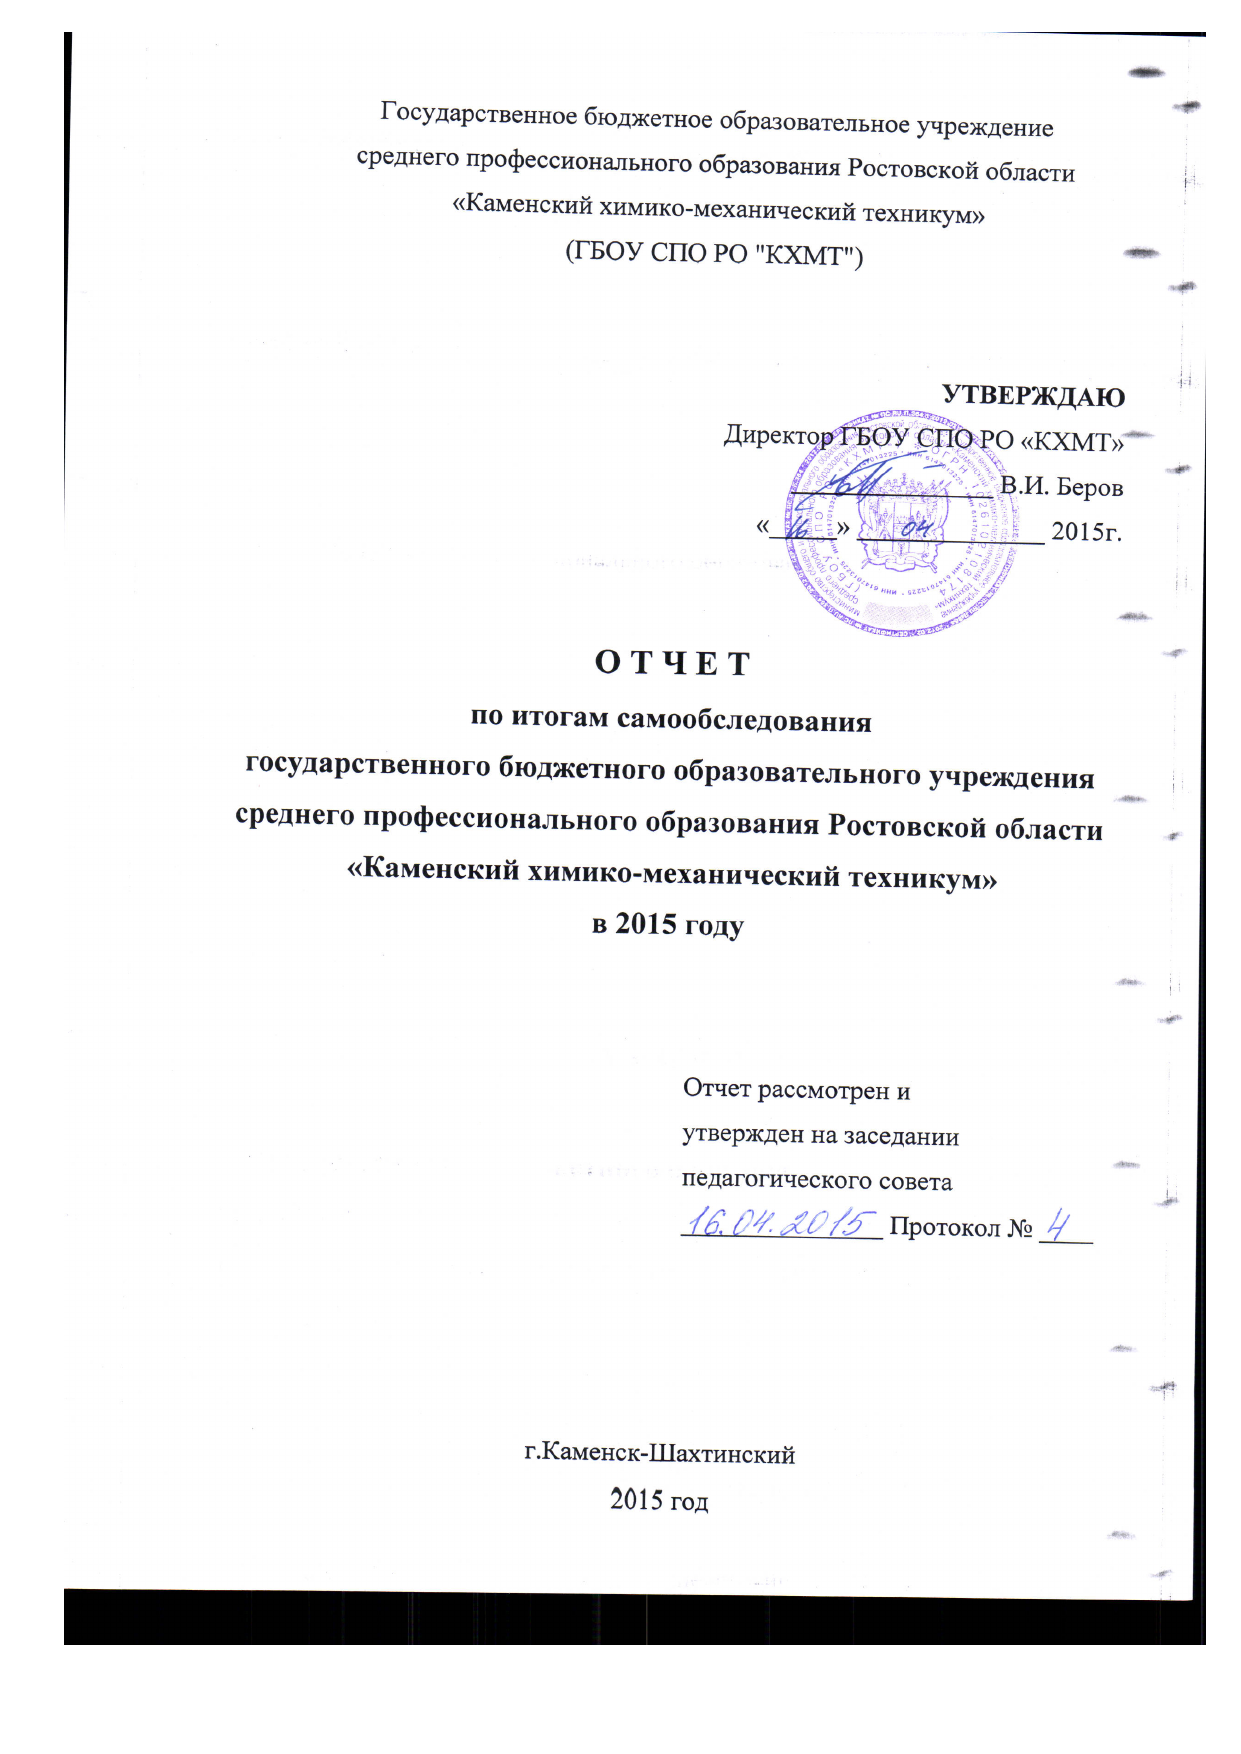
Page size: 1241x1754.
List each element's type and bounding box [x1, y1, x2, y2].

picture [64, 32, 1206, 1645]
